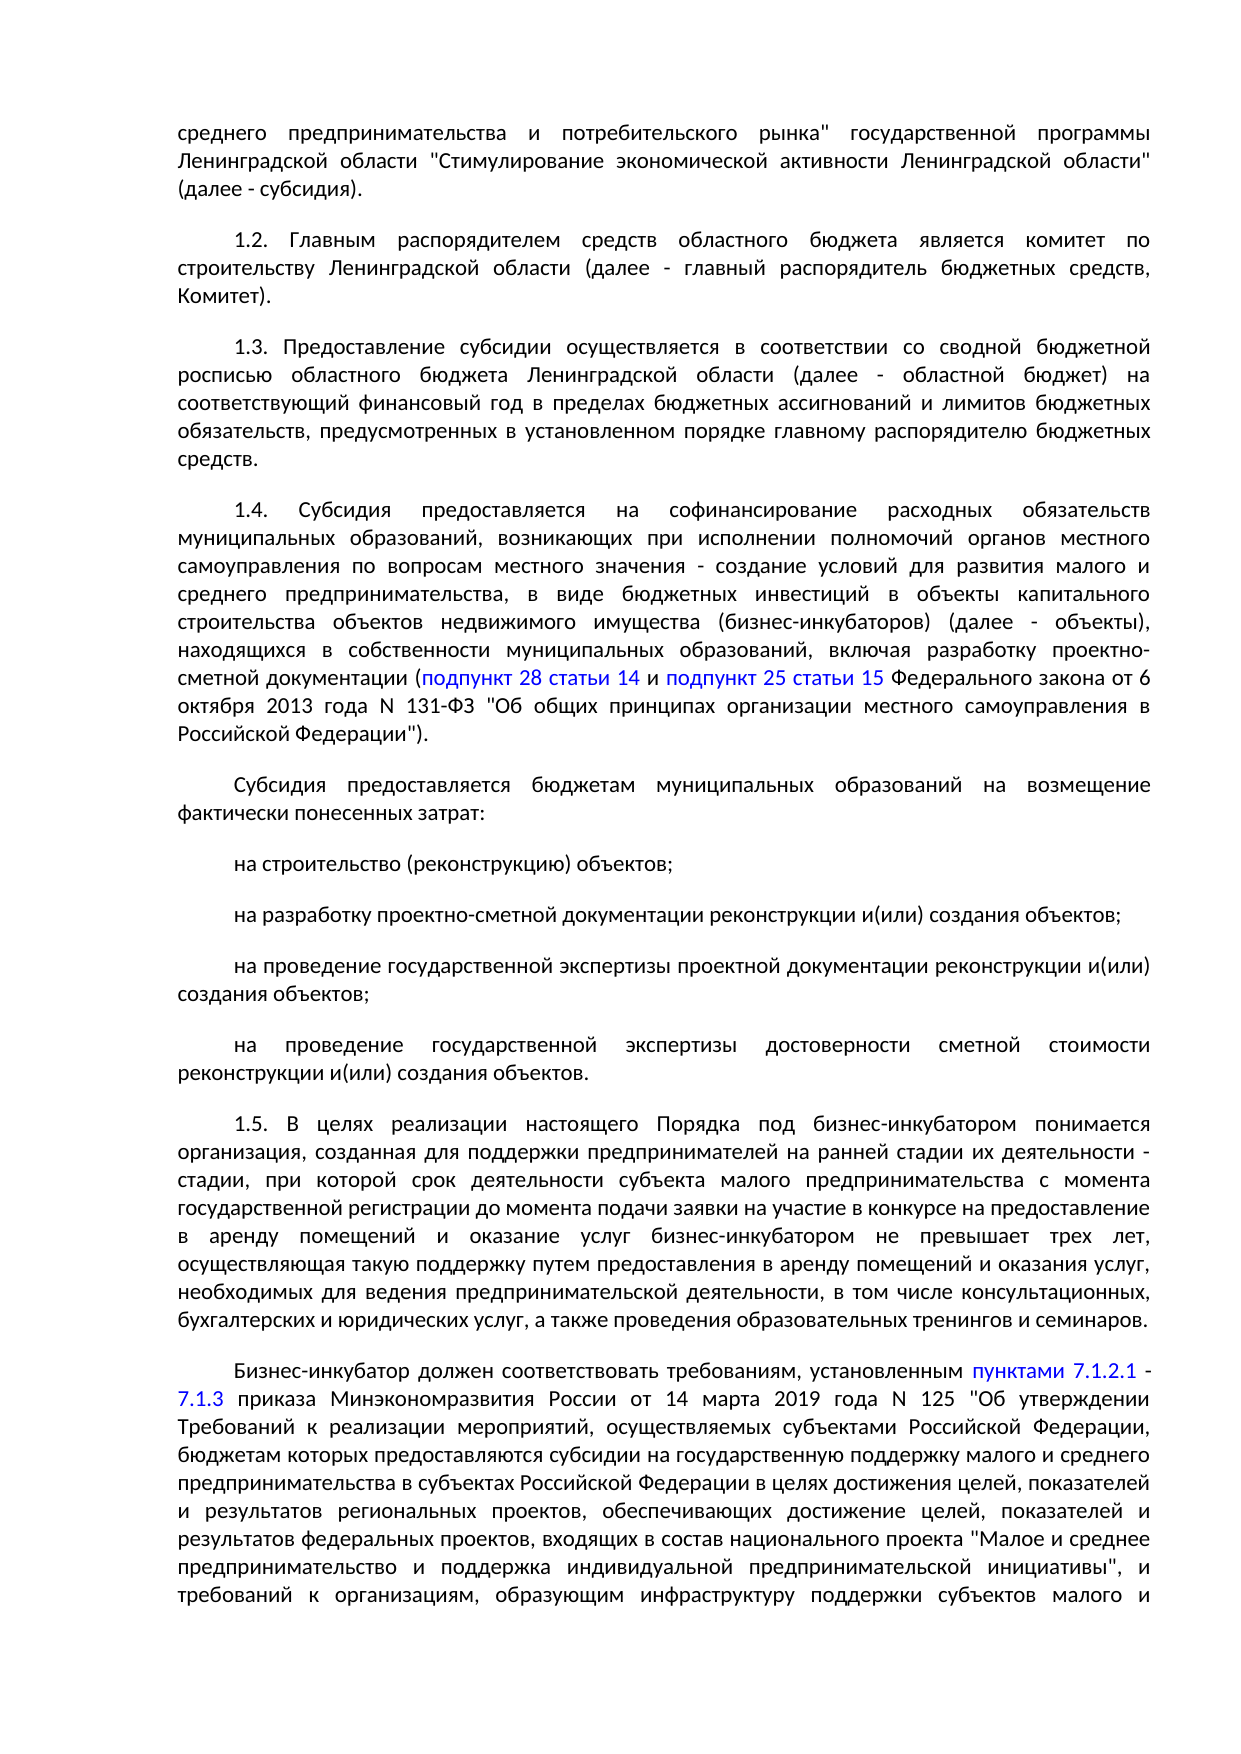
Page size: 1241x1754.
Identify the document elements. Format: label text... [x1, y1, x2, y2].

text 1.4. Субсидия предоставляется на софинансирование расходных обязательств муниципальных образований, возникающих при исполнении полномочий органов местного самоуправления по вопросам местного значения - создание условий для развития малого и среднего предпринимательства, в виде бюджетных инвестиций в объекты капитального строительства объектов недвижимого имущества (бизнес-инкубаторов) (далее - объекты), находящихся в собственности муниципальных образований, включая разработку проектно-сметной документации (подпункт 28 статьи 14 и подпункт 25 статьи 15 Федерального закона от 6 октября 2013 года N 131-ФЗ "Об общих принципах организации местного самоуправления в Российской Федерации"). [177, 495, 1152, 747]
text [177, 1356, 1152, 1608]
text на разработку проектно-сметной документации реконструкции и(или) создания объектов; [177, 900, 1152, 928]
text на строительство (реконструкцию) объектов; [177, 849, 1152, 877]
text Субсидия предоставляется бюджетам муниципальных образований на возмещение фактически понесенных затрат: [177, 770, 1152, 826]
text 1.5. В целях реализации настоящего Порядка под бизнес-инкубатором понимается организация, созданная для поддержки предпринимателей на ранней стадии их деятельности - стадии, при которой срок деятельности субъекта малого предпринимательства с момента государственной регистрации до момента подачи заявки на участие в конкурсе на предоставление в аренду помещений и оказание услуг бизнес-инкубатором не превышает трех лет, осуществляющая такую поддержку путем предоставления в аренду помещений и оказания услуг, необходимых для ведения предпринимательской деятельности, в том числе консультационных, бухгалтерских и юридических услуг, а также проведения образовательных тренингов и семинаров. [177, 1109, 1152, 1333]
text 1.3. Предоставление субсидии осуществляется в соответствии со сводной бюджетной росписью областного бюджета Ленинградской области (далее - областной бюджет) на соответствующий финансовый год в пределах бюджетных ассигнований и лимитов бюджетных обязательств, предусмотренных в установленном порядке главному распорядителю бюджетных средств. [177, 332, 1152, 472]
text на проведение государственной экспертизы проектной документации реконструкции и(или) создания объектов; [177, 951, 1152, 1007]
text на проведение государственной экспертизы достоверности сметной стоимости реконструкции и(или) создания объектов. [177, 1030, 1152, 1086]
text 1.2. Главным распорядителем средств областного бюджета является комитет по строительству Ленинградской области (далее - главный распорядитель бюджетных средств, Комитет). [177, 225, 1152, 309]
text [177, 118, 1152, 202]
